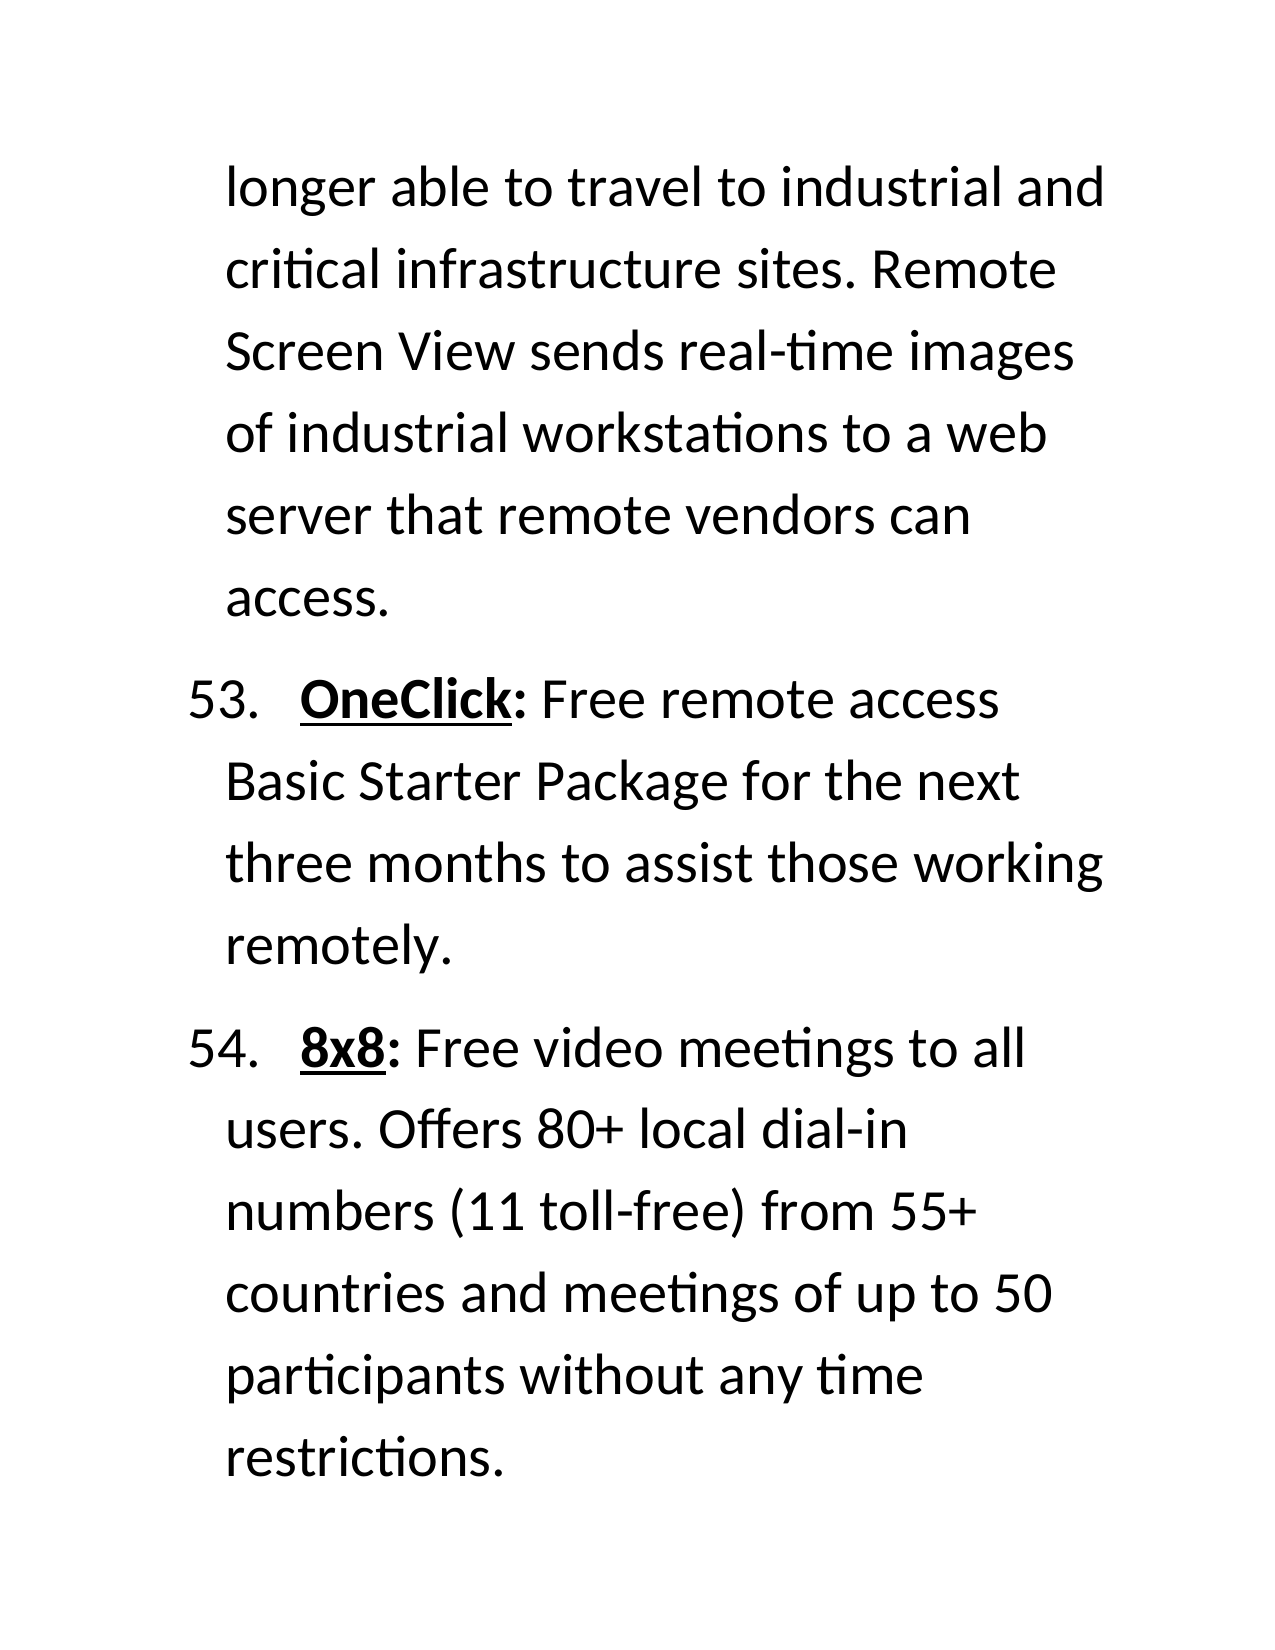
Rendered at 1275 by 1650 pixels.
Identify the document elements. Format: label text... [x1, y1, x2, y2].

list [187, 150, 1125, 631]
list OneClick: Free remote access Basic Starter Package for the next three months to assist those working remotely. [187, 662, 1125, 979]
list 8x8: Free video meetings to all users. Offers 80+ local dial-in numbers (11 toll-free) from 55+ countries and meetings of up to 50 participants without any time restrictions. [187, 1010, 1125, 1491]
